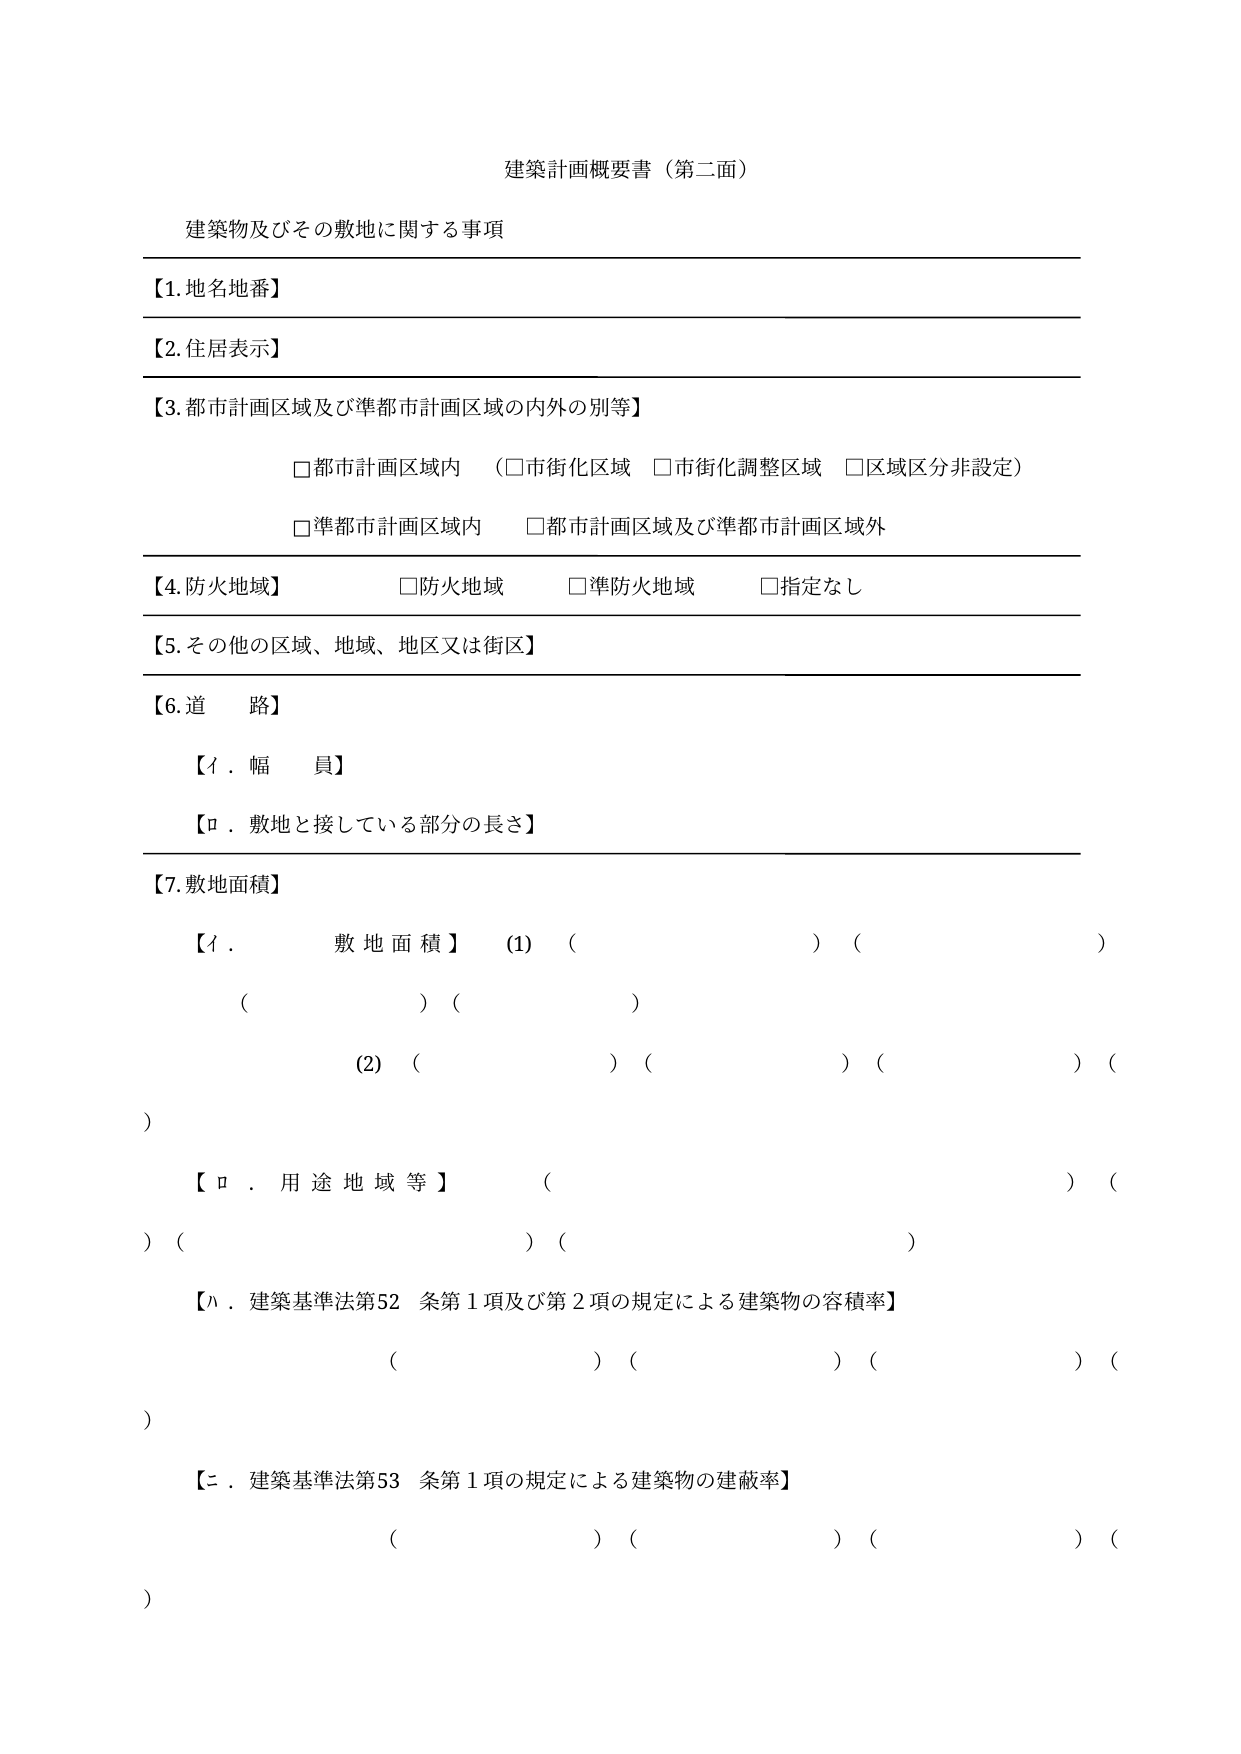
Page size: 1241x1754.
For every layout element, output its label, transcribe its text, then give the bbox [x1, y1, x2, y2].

text 建築計画概要書（第二面） [143, 139, 1121, 198]
text 【2.住居表示】 [143, 317, 1121, 377]
text 【7.敷地面積】 [143, 854, 1121, 913]
text □準都市計画区域内 □都市計画区域及び準都市計画区域外 [274, 496, 1121, 556]
text 【ｲ.幅 員】 [143, 734, 1121, 794]
text 【ﾛ.用途地域等】 （ ）（ ）（ ）（ ） [143, 1152, 1121, 1271]
list 敷地面積】 (1)（ ）（ ）（ ）（ ） [181, 913, 1121, 1032]
text 【ﾊ.建築基準法第52条第１項及び第２項の規定による建築物の容積率】 [143, 1271, 1121, 1330]
text (2)（ ）（ ）（ ）（ ） [143, 1032, 1121, 1152]
text 【ﾆ.建築基準法第53条第１項の規定による建築物の建蔽率】 [143, 1449, 1121, 1509]
text （ ）（ ）（ ）（ ） [143, 1509, 1121, 1628]
text 【ﾛ.敷地と接している部分の長さ】 [143, 794, 1121, 854]
text 【3.都市計画区域及び準都市計画区域の内外の別等】 [143, 377, 1121, 437]
text 建築物及びその敷地に関する事項 [143, 198, 1121, 258]
text □都市計画区域内 （□市街化区域 □市街化調整区域 □区域区分非設定） [274, 437, 1121, 496]
text 【4.防火地域】 □防火地域 □準防火地域 □指定なし [143, 556, 1121, 615]
text 【1.地名地番】 [143, 258, 1121, 317]
text 【6.道 路】 [143, 675, 1121, 734]
text （ ）（ ）（ ）（ ） [143, 1330, 1121, 1449]
text 【5.その他の区域、地域、地区又は街区】 [143, 615, 1121, 675]
